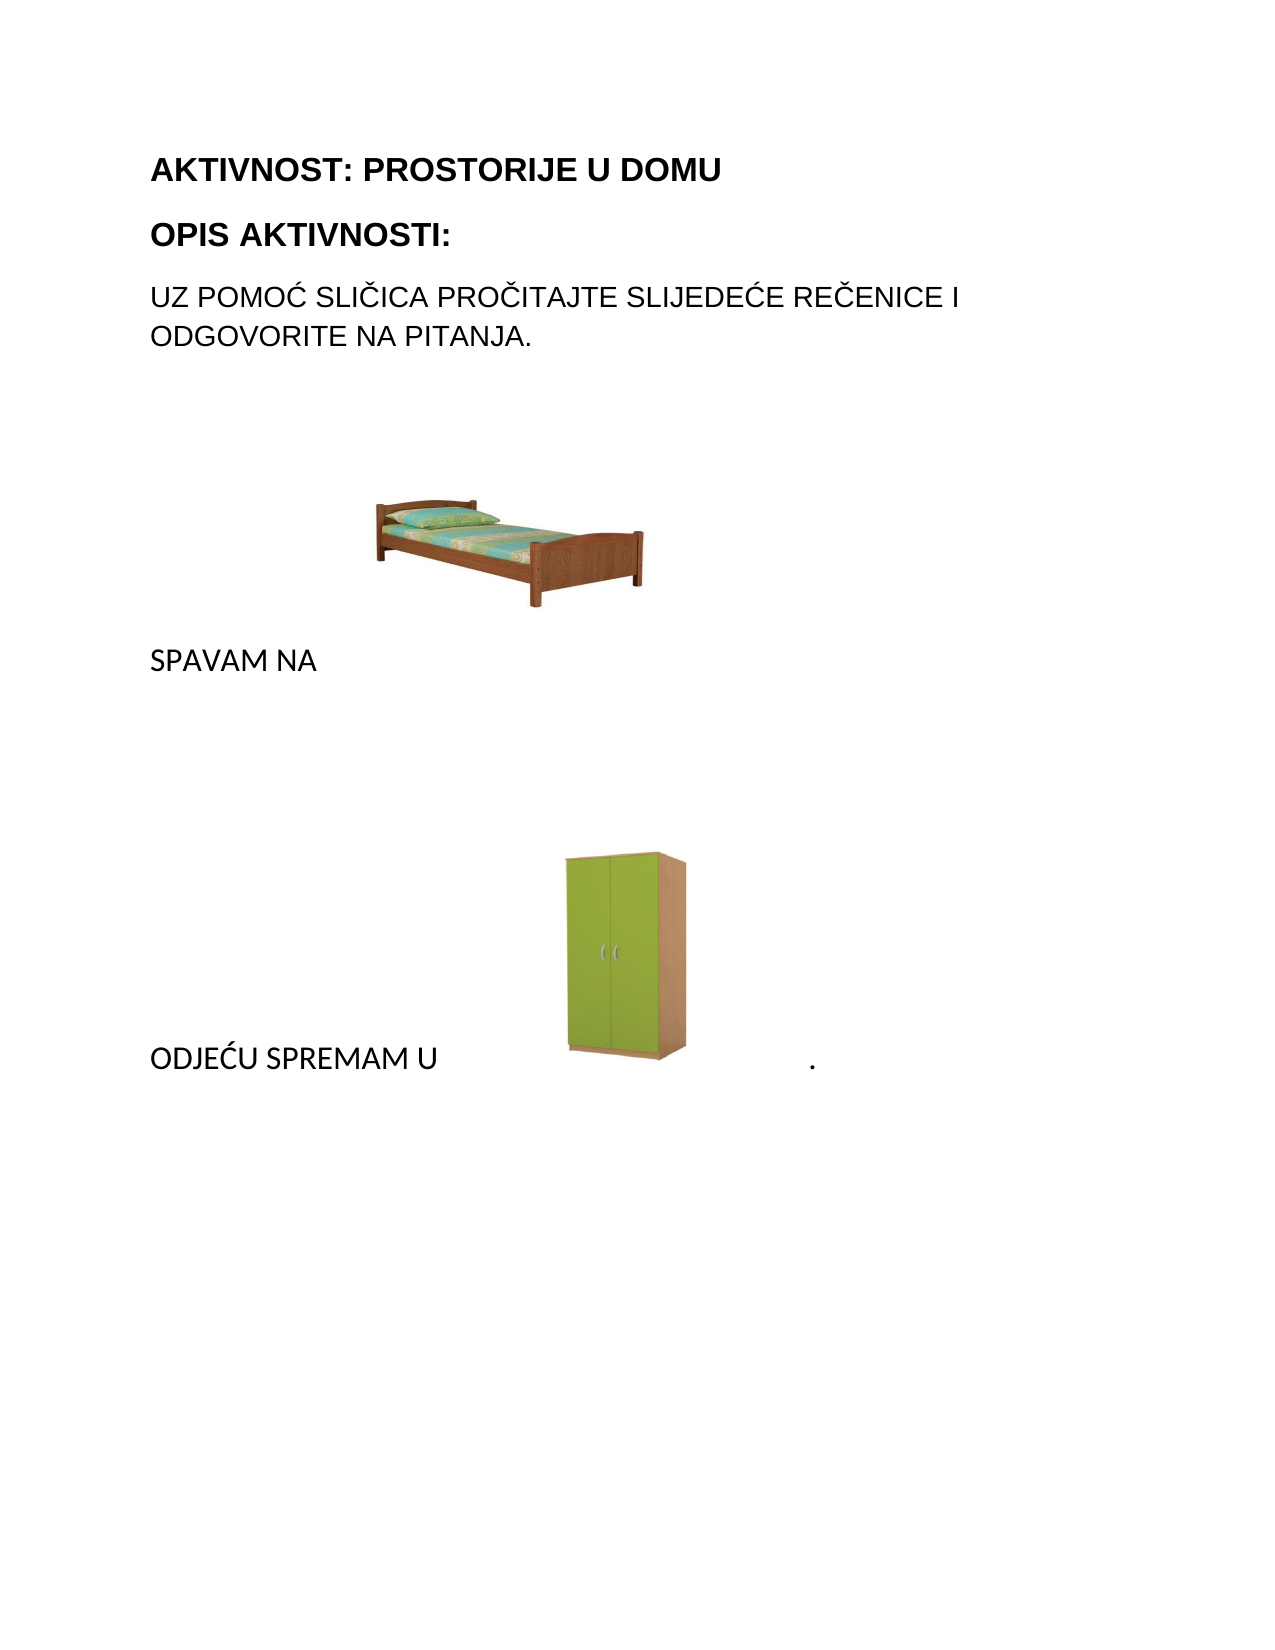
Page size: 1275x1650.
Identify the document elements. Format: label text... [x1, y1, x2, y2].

text UZ POMOĆ SLIČICA PROČITAJTE SLIJEDEĆE REČENICE I ODGOVORITE NA PITANJA. [150, 280, 1125, 352]
picture [445, 841, 809, 1070]
text OPIS AKTIVNOSTI: [150, 215, 1125, 253]
text AKTIVNOST: PROSTORIJE U DOMU [150, 150, 1125, 188]
picture [316, 437, 700, 671]
